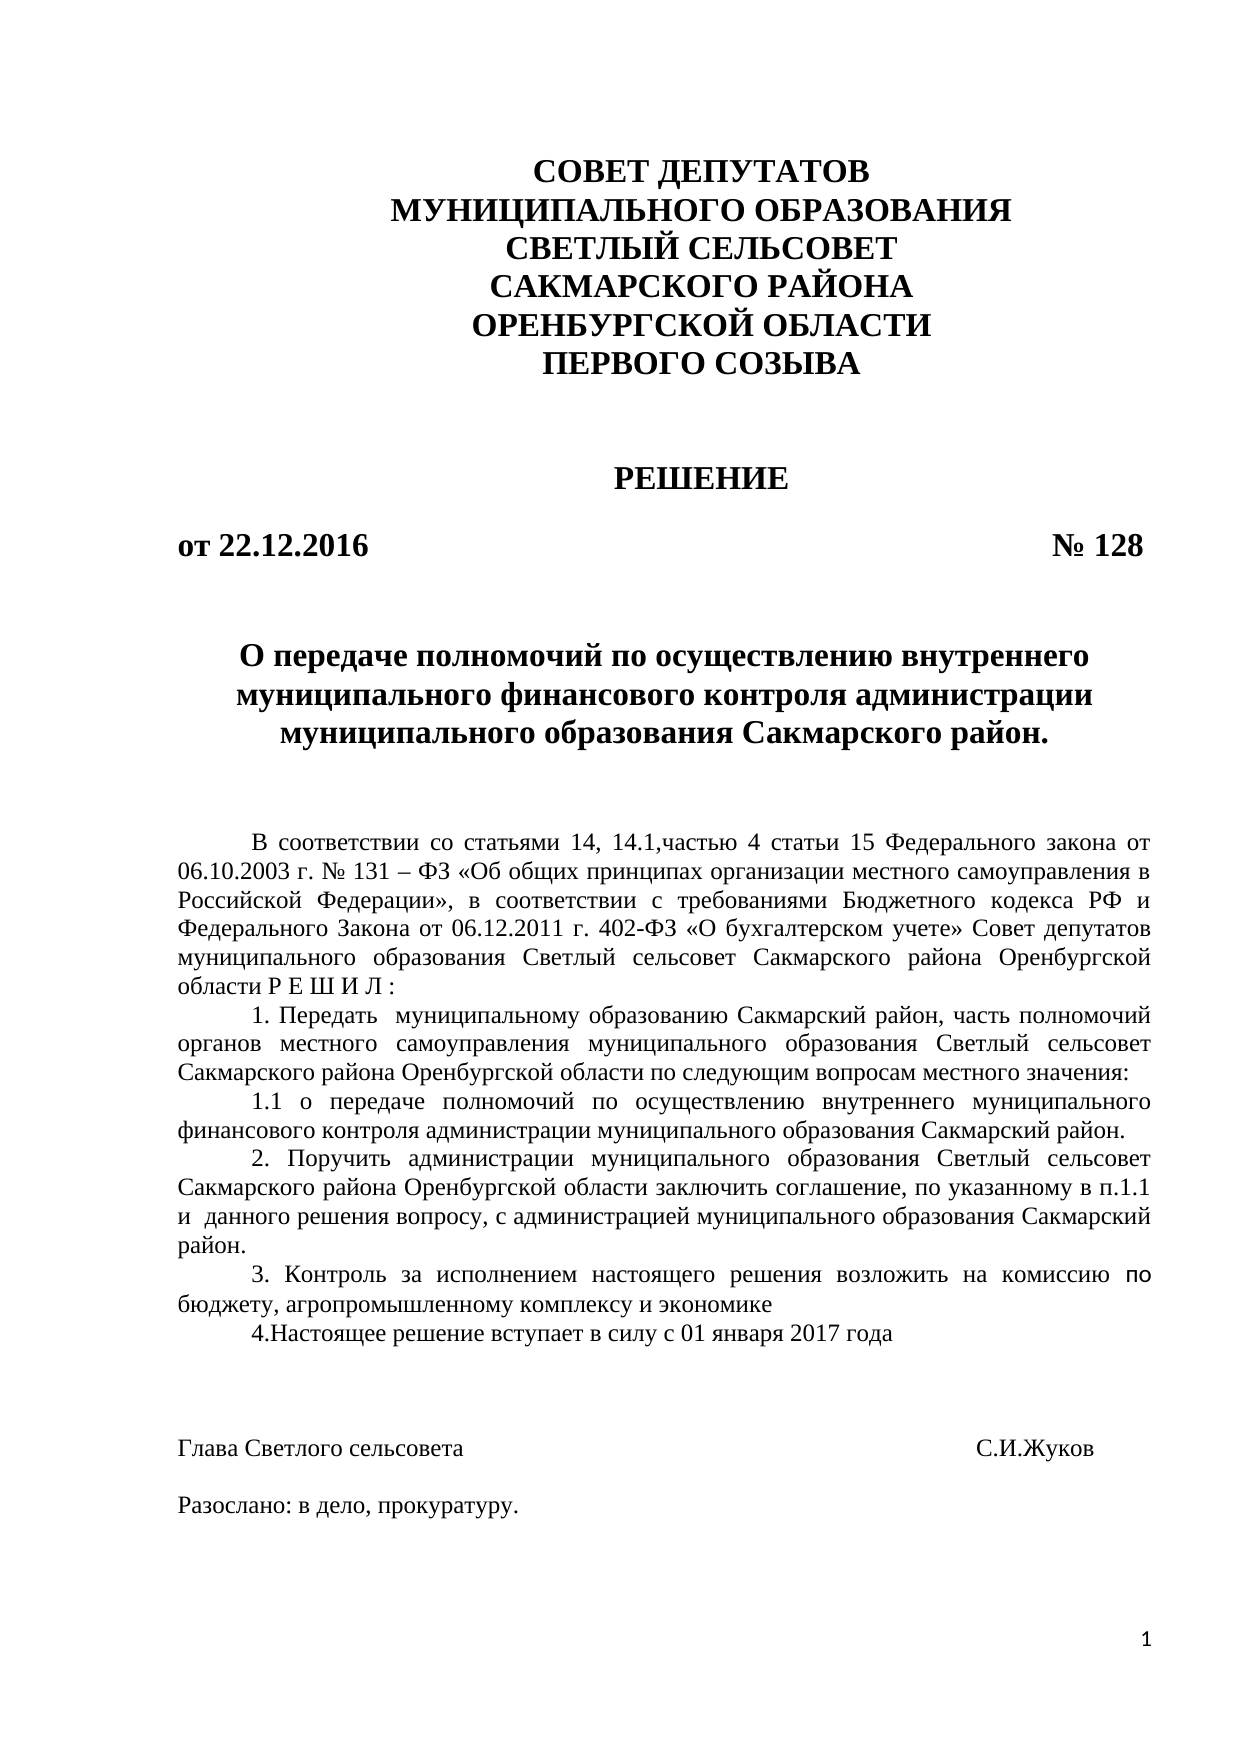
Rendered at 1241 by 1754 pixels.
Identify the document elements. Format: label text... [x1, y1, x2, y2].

text СОВЕТ ДЕПУТАТОВ [177, 152, 1152, 190]
text В соответствии со статьями 14, 14.1,частью 4 статьи 15 Федерального закона от 06.10.2003 г. № 131 – ФЗ «Об общих принципах организации местного самоуправления в Российской Федерации», в соответствии с требованиями Бюджетного кодекса РФ и Федерального Закона от 06.12.2011 г. 402-ФЗ «О бухгалтерском учете» Совет депутатов муниципального образования Светлый сельсовет Сакмарского района Оренбургской области Р Е Ш И Л : [177, 827, 1152, 1000]
text 1. Передать муниципальному образованию Сакмарский район, часть полномочий органов местного самоуправления муниципального образования Светлый сельсовет Сакмарского района Оренбургской области по следующим вопросам местного значения: [177, 1000, 1152, 1086]
text 1.1 о передаче полномочий по осуществлению внутреннего муниципального финансового контроля администрации муниципального образования Сакмарский район. [177, 1086, 1152, 1143]
text 3. Контроль за исполнением настоящего решения возложить на комиссию по бюджету, агропромышленному комплексу и экономике [177, 1258, 1152, 1318]
text ОРЕНБУРГСКОЙ ОБЛАСТИ [177, 305, 1152, 343]
text О передаче полномочий по осуществлению внутреннего муниципального финансового контроля администрации муниципального образования Сакмарского район. [177, 636, 1152, 751]
text Глава Светлого сельсовета С.И.Жуков [177, 1433, 1152, 1462]
text Разослано: в дело, прокуратуру. [177, 1490, 1152, 1519]
text ПЕРВОГО СОЗЫВА [177, 343, 1152, 382]
text 2. Поручить администрации муниципального образования Светлый сельсовет Сакмарского района Оренбургской области заключить соглашение, по указанному в п.1.1 и данного решения вопросу, с администрацией муниципального образования Сакмарский район. [177, 1143, 1152, 1258]
text РЕШЕНИЕ [177, 458, 1152, 497]
text СВЕТЛЫЙ СЕЛЬСОВЕТ [177, 228, 1152, 267]
text 4.Настоящее решение вступает в силу с 01 января 2017 года [177, 1318, 1152, 1347]
text МУНИЦИПАЛЬНОГО ОБРАЗОВАНИЯ [177, 190, 1152, 228]
text от 22.12.2016 № 128 [177, 525, 1152, 564]
text САКМАРСКОГО РАЙОНА [177, 267, 1152, 305]
